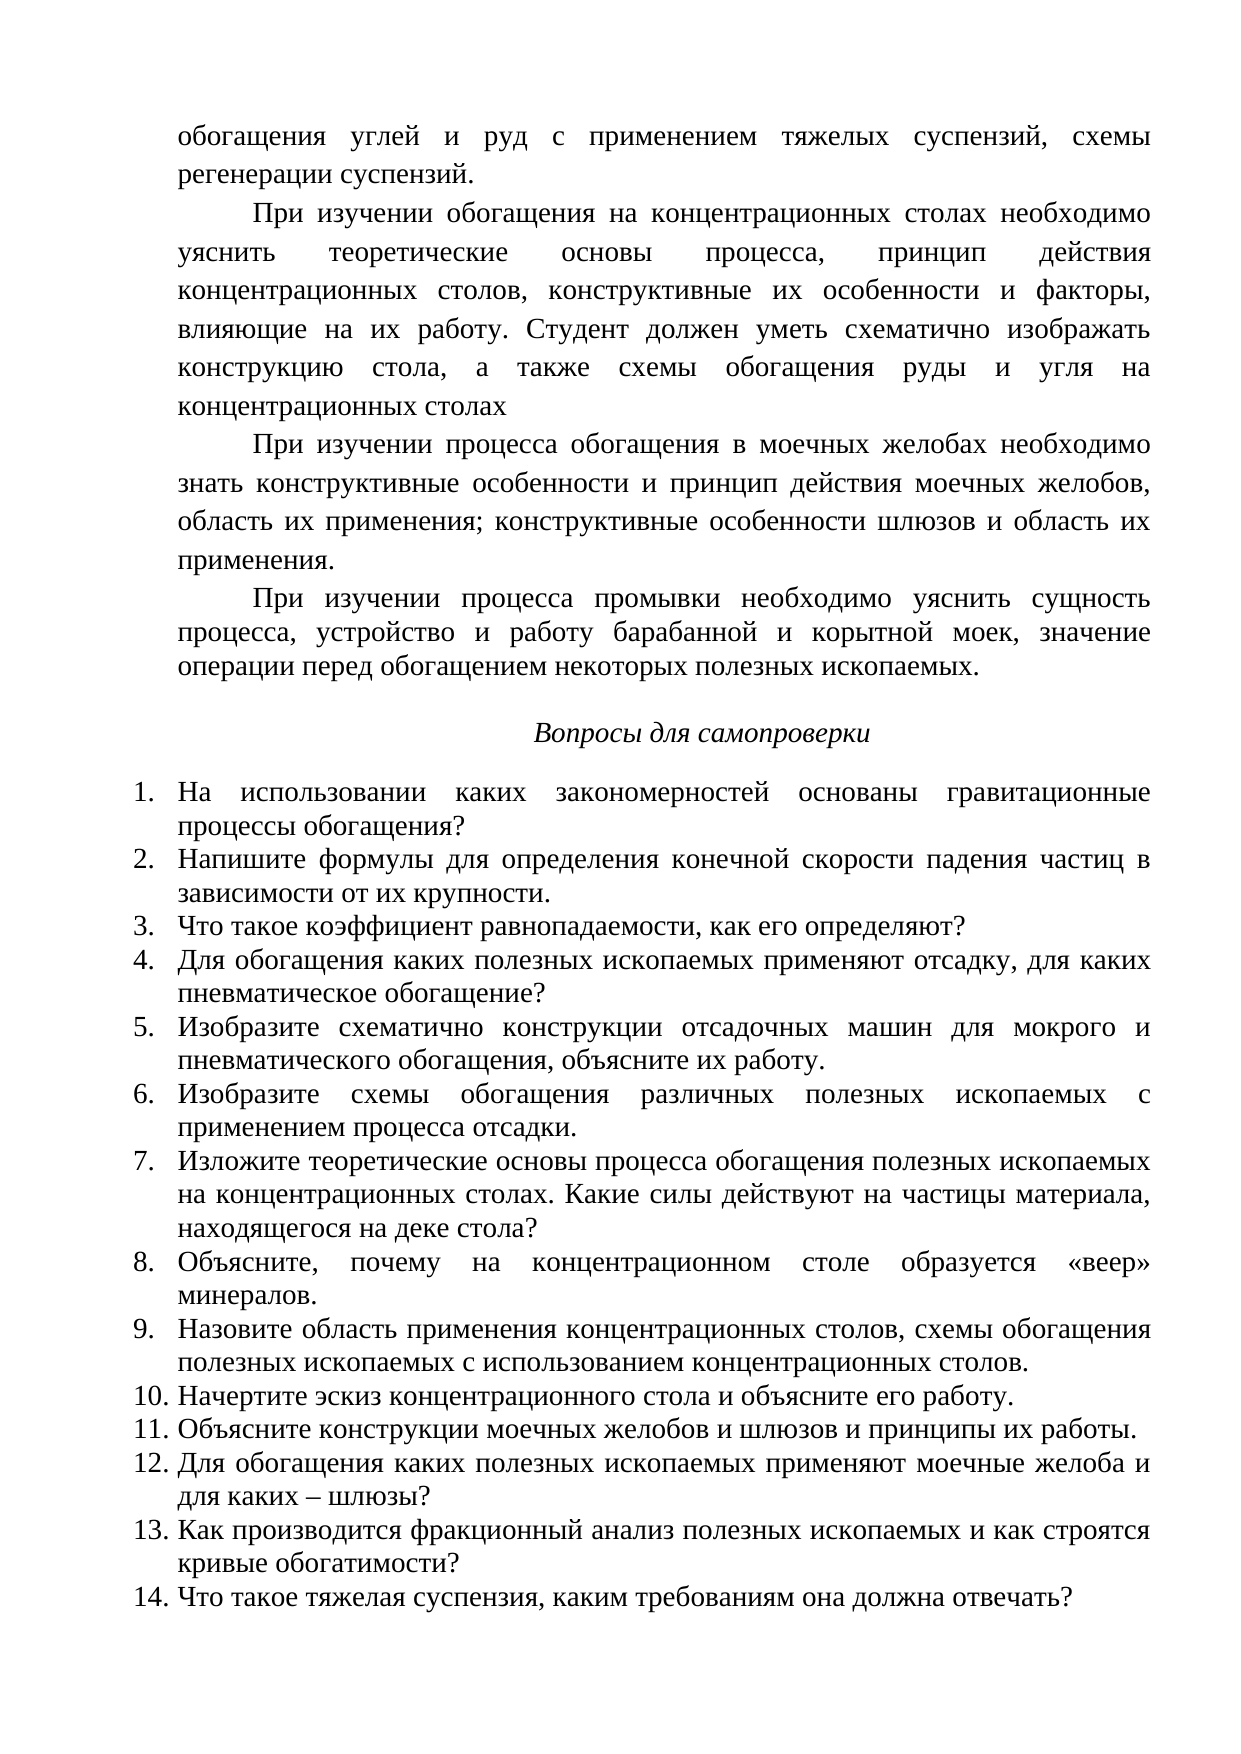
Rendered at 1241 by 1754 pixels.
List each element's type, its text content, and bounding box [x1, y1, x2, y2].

list Объясните конструкции моечных желобов и шлюзов и принципы их работы. [133, 1411, 1152, 1445]
list Для обогащения каких полезных ископаемых применяют моечные желоба и для каких – шлюзы? [133, 1445, 1152, 1512]
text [177, 118, 1152, 190]
text При изучении процесса промывки необходимо уяснить сущность процесса, устройство и работу барабанной и корытной моек, значение операции перед обогащением некоторых полезных ископаемых. [177, 581, 1152, 681]
list На использовании каких закономерностей основаны гравитационные процессы обогащения? [133, 774, 1152, 841]
text При изучении обогащения на концентрационных столах необходимо уяснить теоретические основы процесса, принцип действия концентрационных столов, конструктивные их особенности и факторы, влияющие на их работу. Студент должен уметь схематично изображать конструкцию стола, а также схемы обогащения руды и угля на концентрационных столах [177, 195, 1152, 421]
list Напишите формулы для определения конечной скорости падения частиц в зависимости от их крупности. [133, 841, 1152, 908]
list Что такое коэффициент равнопадаемости, как его определяют? [133, 908, 1152, 942]
list Для обогащения каких полезных ископаемых применяют отсадку, для каких пневматическое обогащение? [133, 942, 1152, 1009]
list Объясните, почему на концентрационном столе образуется «веер» минералов. [133, 1244, 1152, 1311]
list Изобразите схематично конструкции отсадочных машин для мокрого и пневматического обогащения, объясните их работу. [133, 1009, 1152, 1076]
list Как производится фракционный анализ полезных ископаемых и как строятся кривые обогатимости? [133, 1512, 1152, 1579]
list Назовите область применения концентрационных столов, схемы обогащения полезных ископаемых с использованием концентрационных столов. [133, 1311, 1152, 1378]
text При изучении процесса обогащения в моечных желобах необходимо знать конструктивные особенности и принцип действия моечных желобов, область их применения; конструктивные особенности шлюзов и область их применения. [177, 426, 1152, 576]
list Изобразите схемы обогащения различных полезных ископаемых с применением процесса отсадки. [133, 1076, 1152, 1143]
text Вопросы для самопроверки [177, 715, 1152, 748]
list Что такое тяжелая суспензия, каким требованиям она должна отвечать? [133, 1579, 1152, 1613]
list Начертите эскиз концентрационного стола и объясните его работу. [133, 1378, 1152, 1411]
list Изложите теоретические основы процесса обогащения полезных ископаемых на концентрационных столах. Какие силы действуют на частицы материала, находящегося на деке стола? [133, 1143, 1152, 1244]
